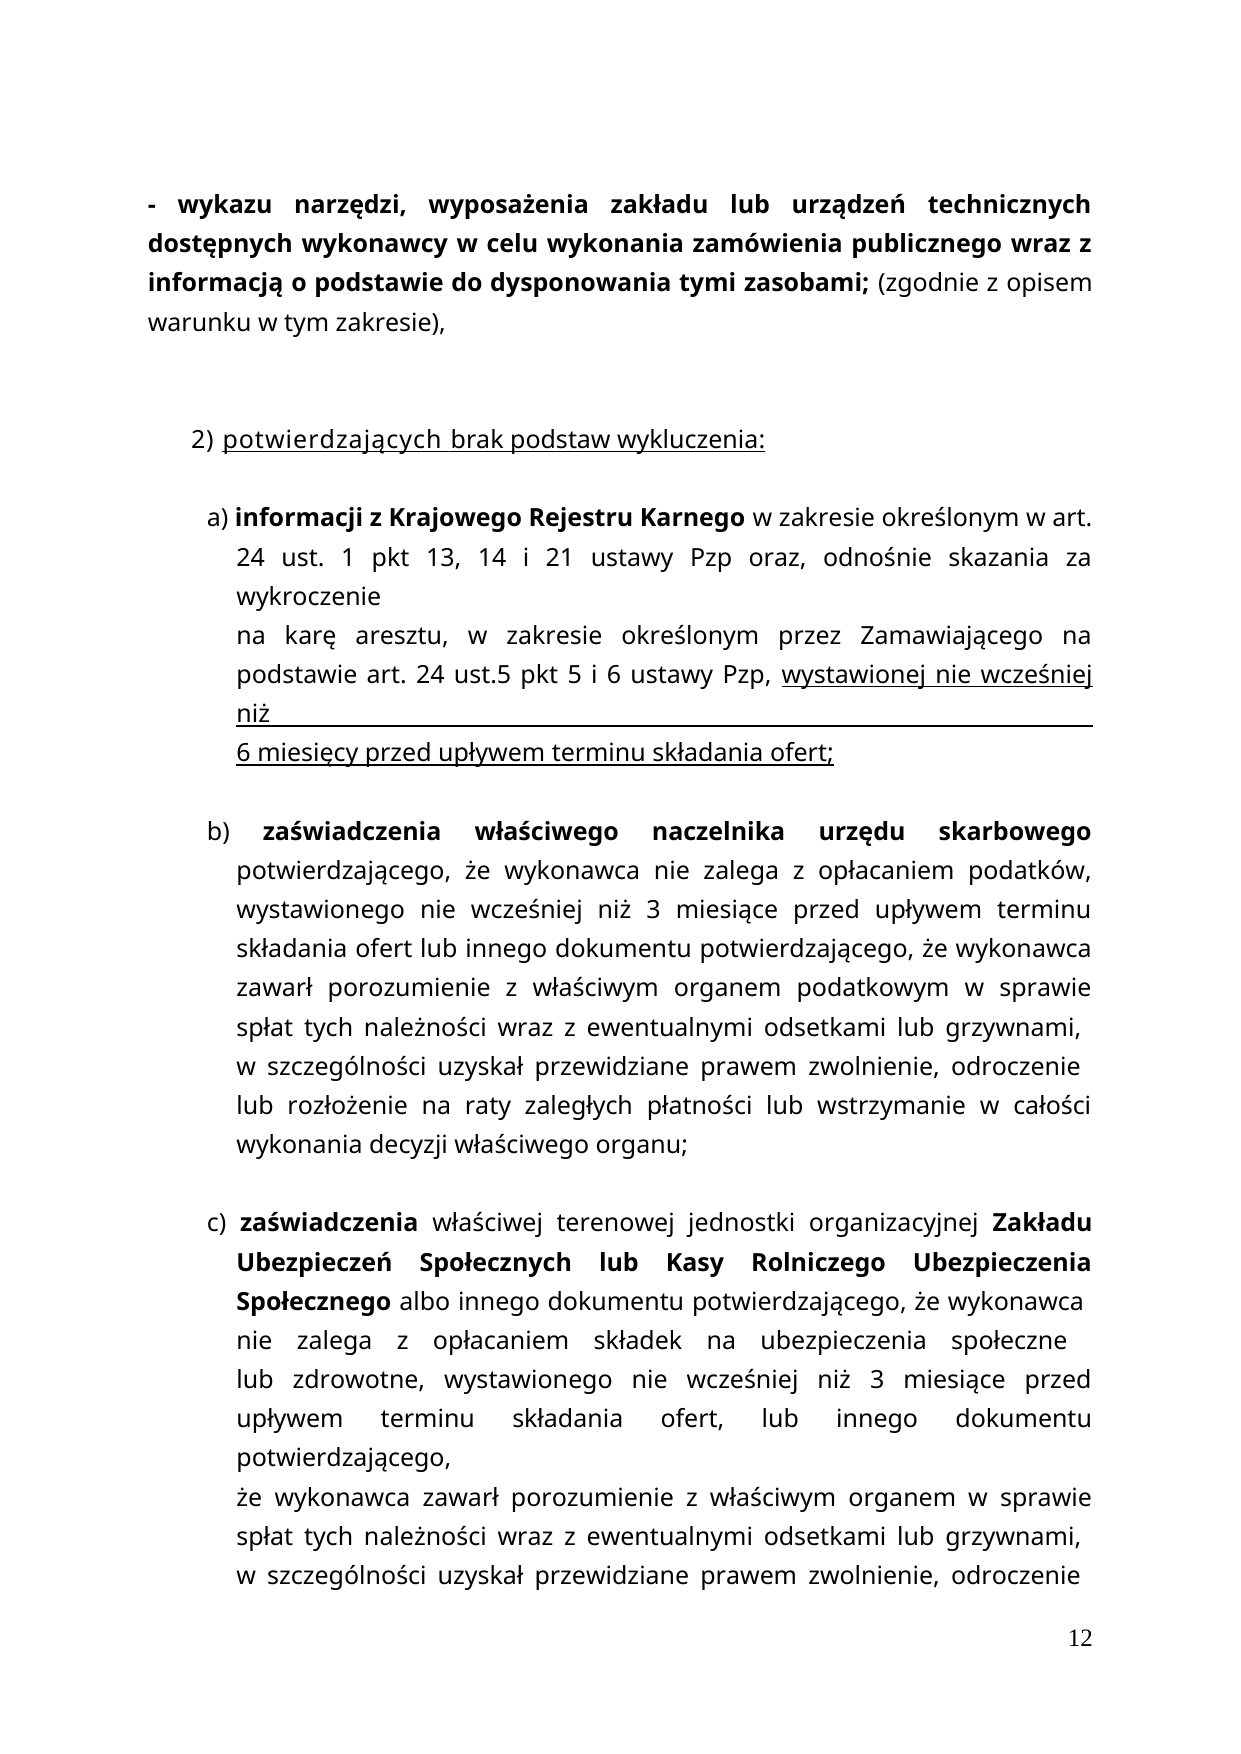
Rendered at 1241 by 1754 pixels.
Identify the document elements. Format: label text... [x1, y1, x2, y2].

text 2) potwierdzających brak podstaw wykluczenia: [191, 422, 1093, 456]
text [207, 1205, 1093, 1592]
text - wykazu narzędzi, wyposażenia zakładu lub urządzeń technicznych dostępnych wykonawcy w celu wykonania zamówienia publicznego wraz z informacją o podstawie do dysponowania tymi zasobami; (zgodnie z opisem warunku w tym zakresie), [148, 187, 1093, 338]
text a) informacji z Krajowego Rejestru Karnego w zakresie określonym w art. 24 ust. 1 pkt 13, 14 i 21 ustawy Pzp oraz, odnośnie skazania za wykroczenie na karę aresztu, w zakresie określonym przez Zamawiającego na podstawie art. 24 ust.5 pkt 5 i 6 ustawy Pzp, wystawionej nie wcześniej niż 6 miesięcy przed upływem terminu składania ofert; [207, 500, 1093, 769]
text b) zaświadczenia właściwego naczelnika urzędu skarbowego potwierdzającego, że wykonawca nie zalega z opłacaniem podatków, wystawionego nie wcześniej niż 3 miesiące przed upływem terminu składania ofert lub innego dokumentu potwierdzającego, że wykonawca zawarł porozumienie z właściwym organem podatkowym w sprawie spłat tych należności wraz z ewentualnymi odsetkami lub grzywnami, w szczególności uzyskał przewidziane prawem zwolnienie, odroczenie lub rozłożenie na raty zaległych płatności lub wstrzymanie w całości wykonania decyzji właściwego organu; [207, 813, 1093, 1161]
